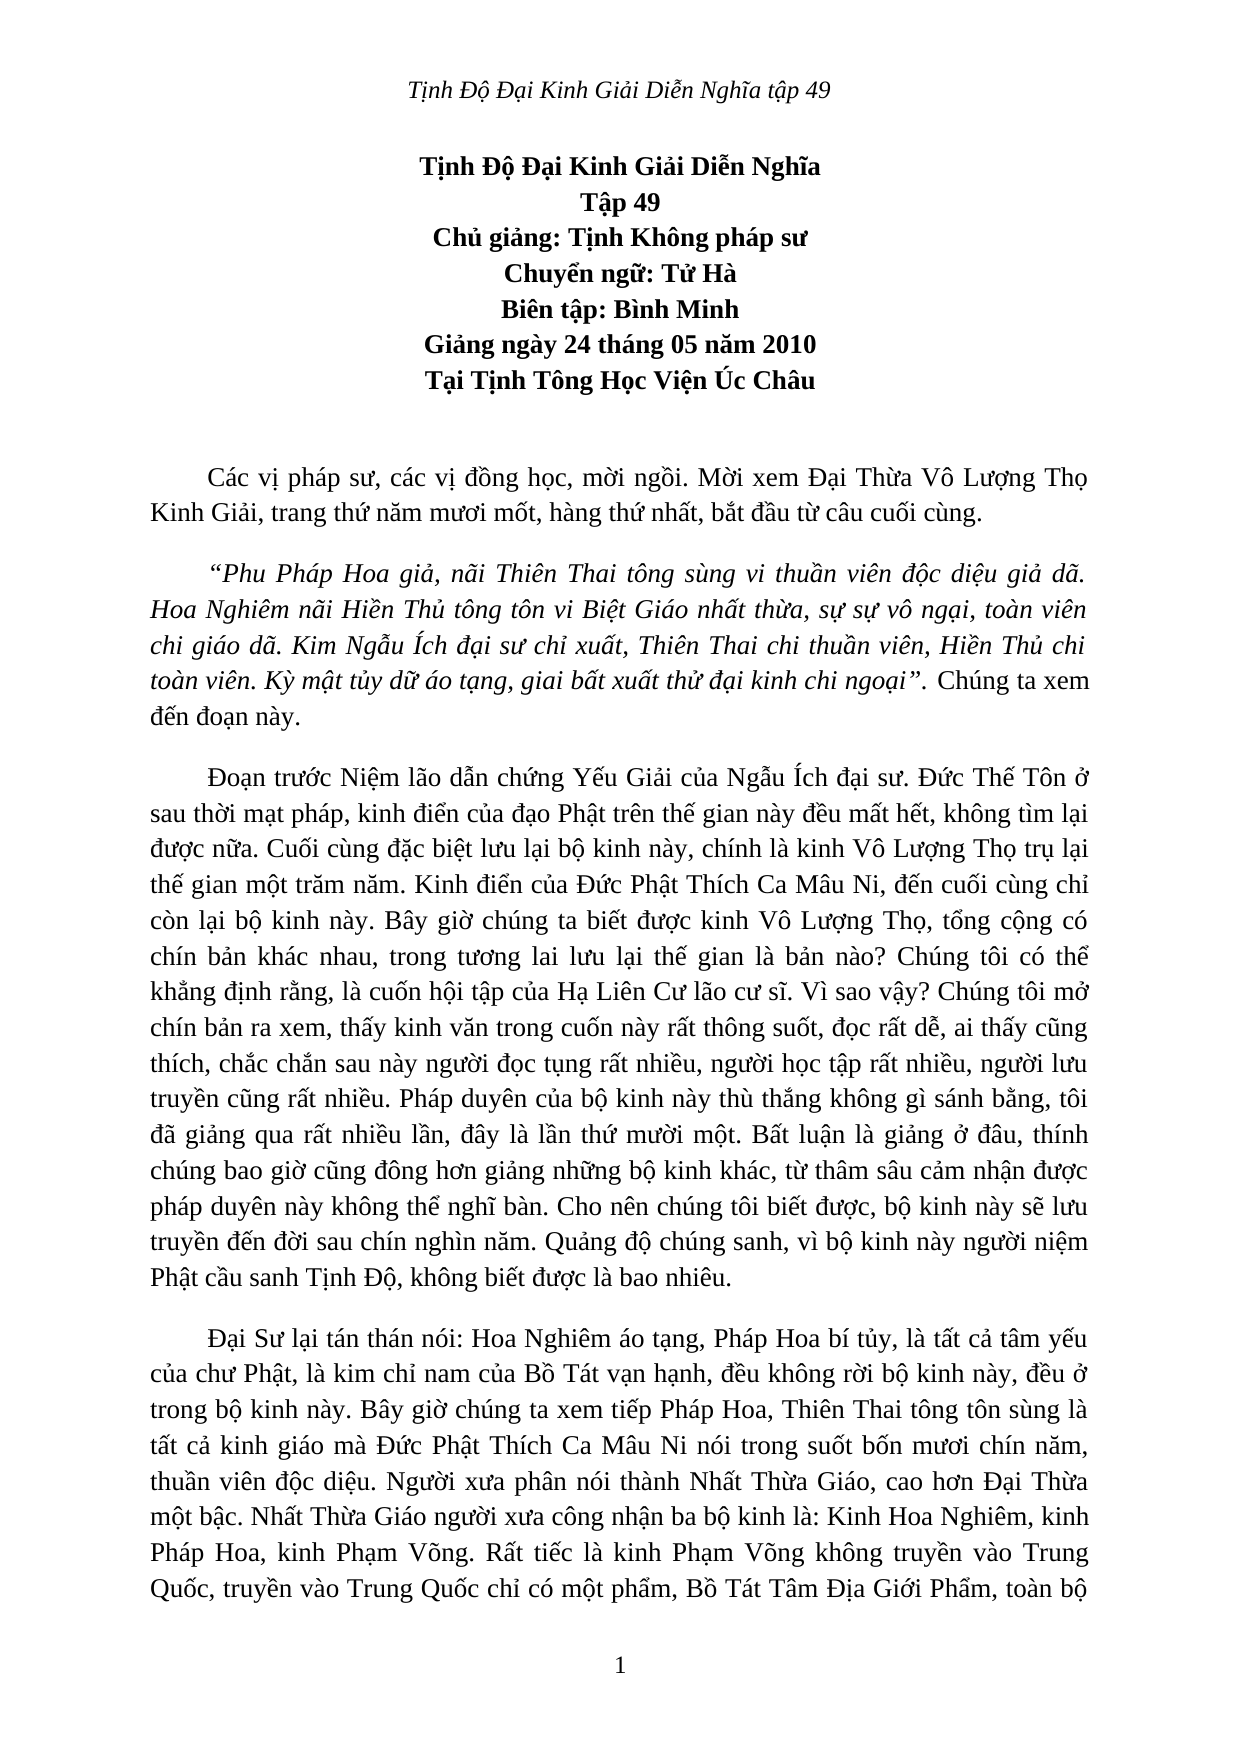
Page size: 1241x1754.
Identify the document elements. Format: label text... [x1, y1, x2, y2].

text Chuyển ngữ: Tử Hà [150, 257, 1090, 288]
text Tập 49 [150, 186, 1090, 217]
text Đoạn trước Niệm lão dẫn chứng Yếu Giải của Ngẫu Ích đại sư. Đức Thế Tôn ở sau thời mạt pháp, kinh điển của đạo Phật trên thế gian này đều mất hết, không tìm lại được nữa. Cuối cùng đặc biệt lưu lại bộ kinh này, chính là kinh Vô Lượng Thọ trụ lại thế gian một trăm năm. Kinh điển của Đức Phật Thích Ca Mâu Ni, đến cuối cùng chỉ còn lại bộ kinh này. Bây giờ chúng ta biết được kinh Vô Lượng Thọ, tổng cộng có chín bản khác nhau, trong tương lai lưu lại thế gian là bản nào? Chúng tôi có thể khẳng định rằng, là cuốn hội tập của Hạ Liên Cư lão cư sĩ. Vì sao vậy? Chúng tôi mở chín bản ra xem, thấy kinh văn trong cuốn này rất thông suốt, đọc rất dễ, ai thấy cũng thích, chắc chắn sau này người đọc tụng rất nhiều, người học tập rất nhiều, người lưu truyền cũng rất nhiều. Pháp duyên của bộ kinh này thù thắng không gì sánh bằng, tôi đã giảng qua rất nhiều lần, đây là lần thứ mười một. Bất luận là giảng ở đâu, thính chúng bao giờ cũng đông hơn giảng những bộ kinh khác, từ thâm sâu cảm nhận được pháp duyên này không thể nghĩ bàn. Cho nên chúng tôi biết được, bộ kinh này sẽ lưu truyền đến đời sau chín nghìn năm. Quảng độ chúng sanh, vì bộ kinh này người niệm Phật cầu sanh Tịnh Độ, không biết được là bao nhiêu. [150, 761, 1090, 1292]
text Tại Tịnh Tông Học Viện Úc Châu [150, 364, 1090, 396]
text Các vị pháp sư, các vị đồng học, mời ngồi. Mời xem Đại Thừa Vô Lượng Thọ Kinh Giải, trang thứ năm mươi mốt, hàng thứ nhất, bắt đầu từ câu cuối cùng. [150, 461, 1090, 528]
text “Phu Pháp Hoa giả, nãi Thiên Thai tông sùng vi thuần viên độc diệu giả dã. Hoa Nghiêm nãi Hiền Thủ tông tôn vi Biệt Giáo nhất thừa, sự sự vô ngại, toàn viên chi giáo dã. Kim Ngẫu Ích đại sư chỉ xuất, Thiên Thai chi thuần viên, Hiền Thủ chi toàn viên. Kỳ mật tủy dữ áo tạng, giai bất xuất thử đại kinh chi ngoại”. Chúng ta xem đến đoạn này. [150, 557, 1090, 731]
text Giảng ngày 24 tháng 05 năm 2010 [150, 329, 1090, 360]
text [150, 1322, 1090, 1603]
text Biên tập: Bình Minh [150, 293, 1090, 324]
text Tịnh Độ Đại Kinh Giải Diễn Nghĩa [150, 150, 1090, 181]
text Chủ giảng: Tịnh Không pháp sư [150, 221, 1090, 253]
